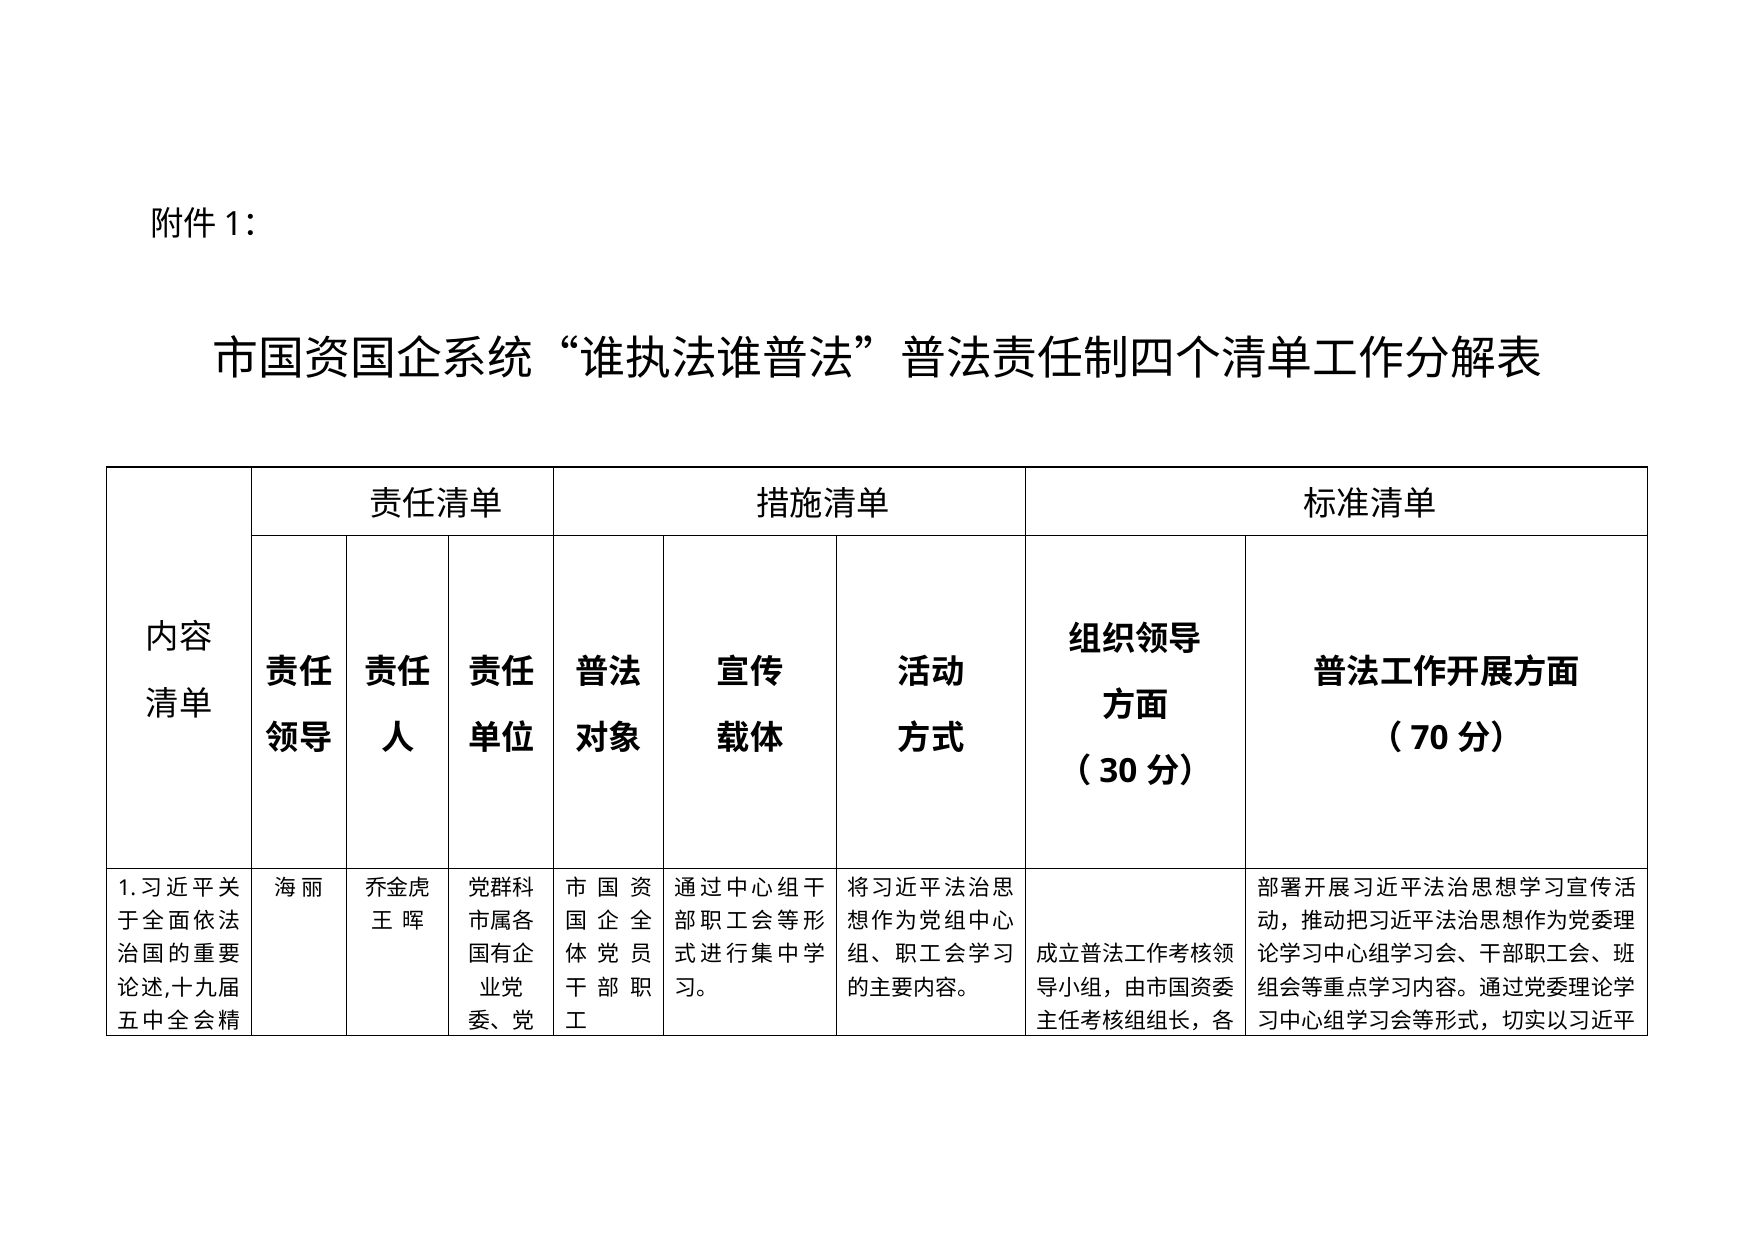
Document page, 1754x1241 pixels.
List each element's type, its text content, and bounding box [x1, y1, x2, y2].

table_cell 乔金虎王 晖 [347, 869, 448, 1035]
table_cell 宣传 载体 [664, 536, 836, 868]
table_cell 责任领导 [252, 536, 346, 868]
table_cell 普法 对象 [554, 536, 663, 868]
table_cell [107, 869, 251, 1035]
text 附件1： [150, 188, 1604, 254]
table_cell 党群科 市属各国有企业党委、党支部 [449, 869, 553, 1035]
table_header 内容 清单 [107, 468, 251, 868]
text 市国资国企系统“谁执法谁普法”普法责任制四个清单工作分解表 [150, 321, 1604, 387]
table_cell 组织领导 方面 （ 30 分） [1026, 536, 1245, 868]
table_cell 责任单位 [449, 536, 553, 868]
table_header 责任清单 [252, 468, 553, 535]
table_cell 市国资国企全体党员干部职工 [554, 869, 663, 1035]
table_header 措施清单 [554, 468, 1025, 535]
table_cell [837, 869, 1025, 1035]
table_cell 责任人 [347, 536, 448, 868]
table_cell 普法工作开展方面 （ 70 分） [1246, 536, 1647, 868]
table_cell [664, 869, 836, 1035]
table_header 标准清单 [1026, 468, 1647, 535]
table_cell 海 丽 [252, 869, 346, 1035]
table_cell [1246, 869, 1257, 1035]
table_cell 活动 方式 [837, 536, 1025, 868]
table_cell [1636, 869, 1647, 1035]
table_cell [1026, 869, 1245, 1035]
